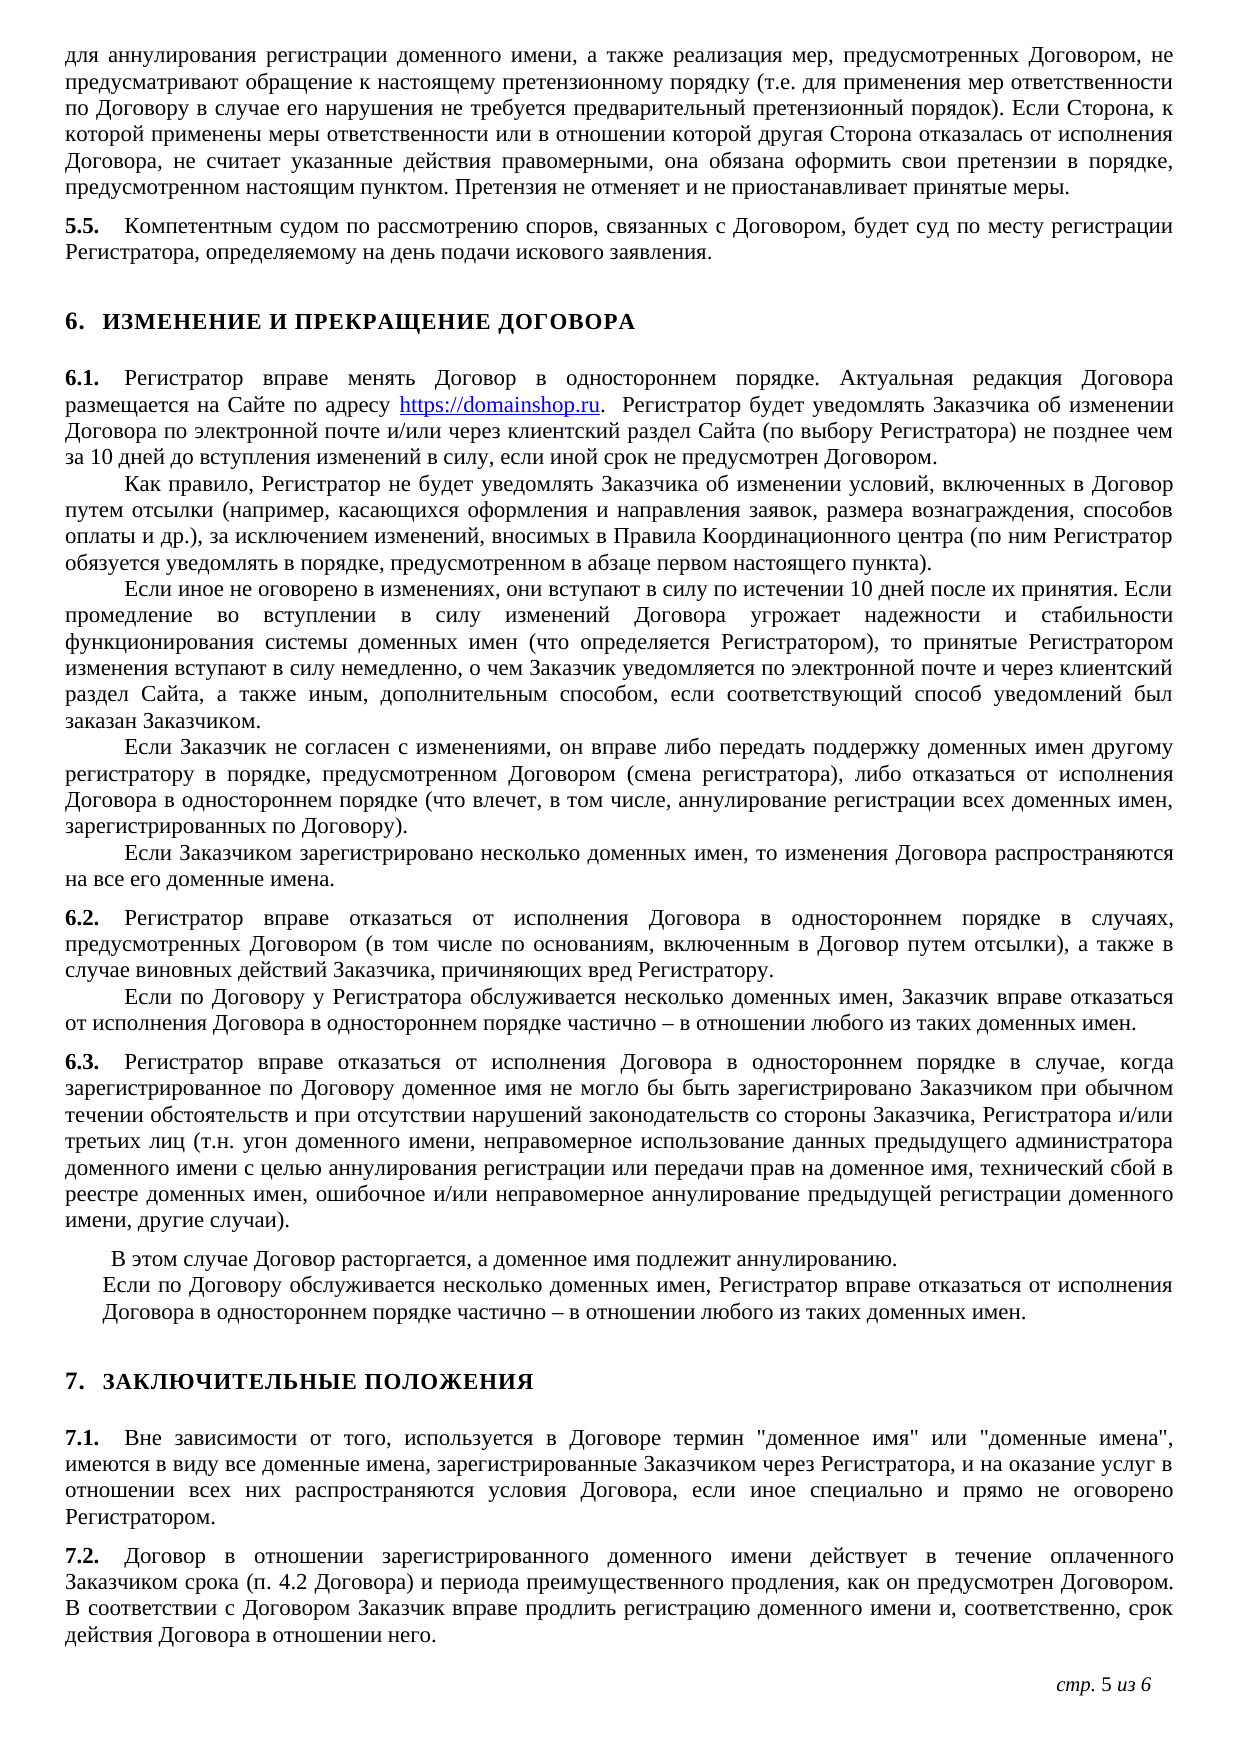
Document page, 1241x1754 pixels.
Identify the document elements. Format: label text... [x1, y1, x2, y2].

list ЗАКЛЮЧИТЕЛЬНЫЕ ПОЛОЖЕНИЯ [65, 1366, 1175, 1394]
list Вне зависимости от того, используется в Договоре термин "доменное имя" или "доменные имена", имеются в виду все доменные имена, зарегистрированные Заказчиком через Регистратора, и на оказание услуг в отношении всех них распространяются условия Договора, если иное специально и прямо не оговорено Регистратором. [65, 1424, 1175, 1529]
list ИЗМЕНЕНИЕ И ПРЕКРАЩЕНИЕ ДОГОВОРА [65, 306, 1175, 335]
list Компетентным судом по рассмотрению споров, связанных с Договором, будет суд по месту регистрации Регистратора, определяемому на день подачи искового заявления. [65, 212, 1175, 265]
list Регистратор вправе отказаться от исполнения Договора в одностороннем порядке в случаях, предусмотренных Договором (в том числе по основаниям, включенным в Договор путем отсылки), а также в случае виновных действий Заказчика, причиняющих вред Регистратору. [65, 904, 1175, 983]
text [65, 41, 1175, 199]
list Если по Договору обслуживается несколько доменных имен, Регистратор вправе отказаться от исполнения Договора в одностороннем порядке частично – в отношении любого из таких доменных имен. [102, 1271, 1175, 1324]
text Если Заказчиком зарегистрировано несколько доменных имен, то изменения Договора распространяются на все его доменные имена. [65, 839, 1175, 891]
text Если по Договору у Регистратора обслуживается несколько доменных имен, Заказчик вправе отказаться от исполнения Договора в одностороннем порядке частично – в отношении любого из таких доменных имен. [65, 983, 1175, 1036]
text Если иное не оговорено в изменениях, они вступают в силу по истечении 10 дней после их принятия. Если промедление во вступлении в силу изменений Договора угрожает надежности и стабильности функционирования системы доменных имен (что определяется Регистратором), то принятые Регистратором изменения вступают в силу немедленно, о чем Заказчик уведомляется по электронной почте и через клиентский раздел Сайта, а также иным, дополнительным способом, если соответствующий способ уведомлений был заказан Заказчиком. [65, 575, 1175, 733]
list Регистратор вправе отказаться от исполнения Договора в одностороннем порядке в случае, когда зарегистрированное по Договору доменное имя не могло бы быть зарегистрировано Заказчиком при обычном течении обстоятельств и при отсутствии нарушений законодательств со стороны Заказчика, Регистратора и/или третьих лиц (т.н. угон доменного имени, неправомерное использование данных предыдущего администратора доменного имени с целью аннулирования регистрации или передачи прав на доменное имя, технический сбой в реестре доменных имен, ошибочное и/или неправомерное аннулирование предыдущей регистрации доменного имени, другие случаи). [65, 1048, 1175, 1233]
text Как правило, Регистратор не будет уведомлять Заказчика об изменении условий, включенных в Договор путем отсылки (например, касающихся оформления и направления заявок, размера вознаграждения, способов оплаты и др.), за исключением изменений, вносимых в Правила Координационного центра (по ним Регистратор обязуется уведомлять в порядке, предусмотренном в абзаце первом настоящего пункта). [65, 470, 1175, 575]
list Договор в отношении зарегистрированного доменного имени действует в течение оплаченного Заказчиком срока (п. 4.2 Договора) и периода преимущественного продления, как он предусмотрен Договором. В соответствии с Договором Заказчик вправе продлить регистрацию доменного имени и, соответственно, срок действия Договора в отношении него. [65, 1542, 1175, 1647]
list Регистратор вправе менять Договор в одностороннем порядке. Актуальная редакция Договора размещается на Сайте по адресу https://domainshop.ru. Регистратор будет уведомлять Заказчика об изменении Договора по электронной почте и/или через клиентский раздел Сайта (по выбору Регистратора) не позднее чем за 10 дней до вступления изменений в силу, если иной срок не предусмотрен Договором. [65, 364, 1175, 470]
text В этом случае Договор расторгается, а доменное имя подлежит аннулированию. [65, 1245, 1175, 1271]
text Если Заказчик не согласен с изменениями, он вправе либо передать поддержку доменных имен другому регистратору в порядке, предусмотренном Договором (смена регистратора), либо отказаться от исполнения Договора в одностороннем порядке (что влечет, в том числе, аннулирование регистрации всех доменных имен, зарегистрированных по Договору). [65, 733, 1175, 839]
